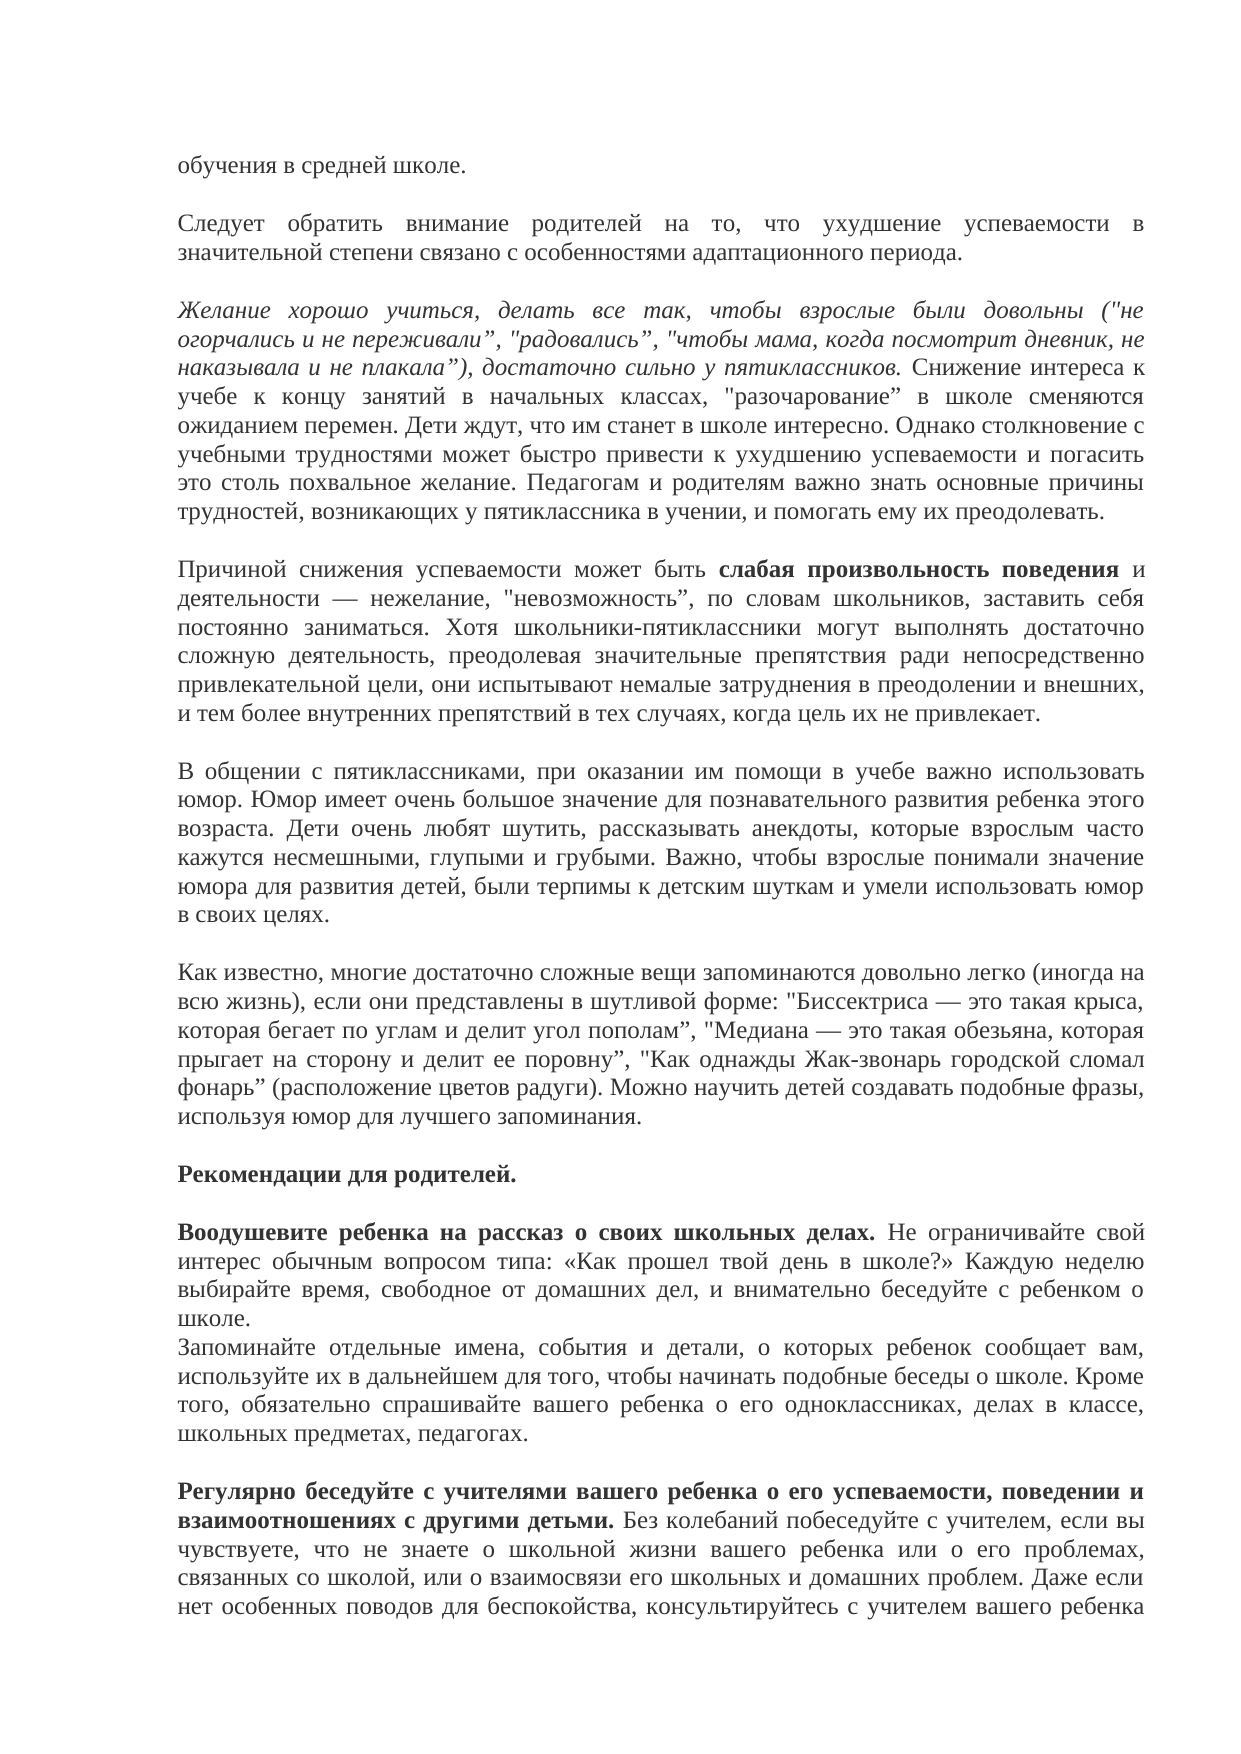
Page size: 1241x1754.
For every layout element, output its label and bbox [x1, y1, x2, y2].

table_header [174, 118, 1148, 1623]
